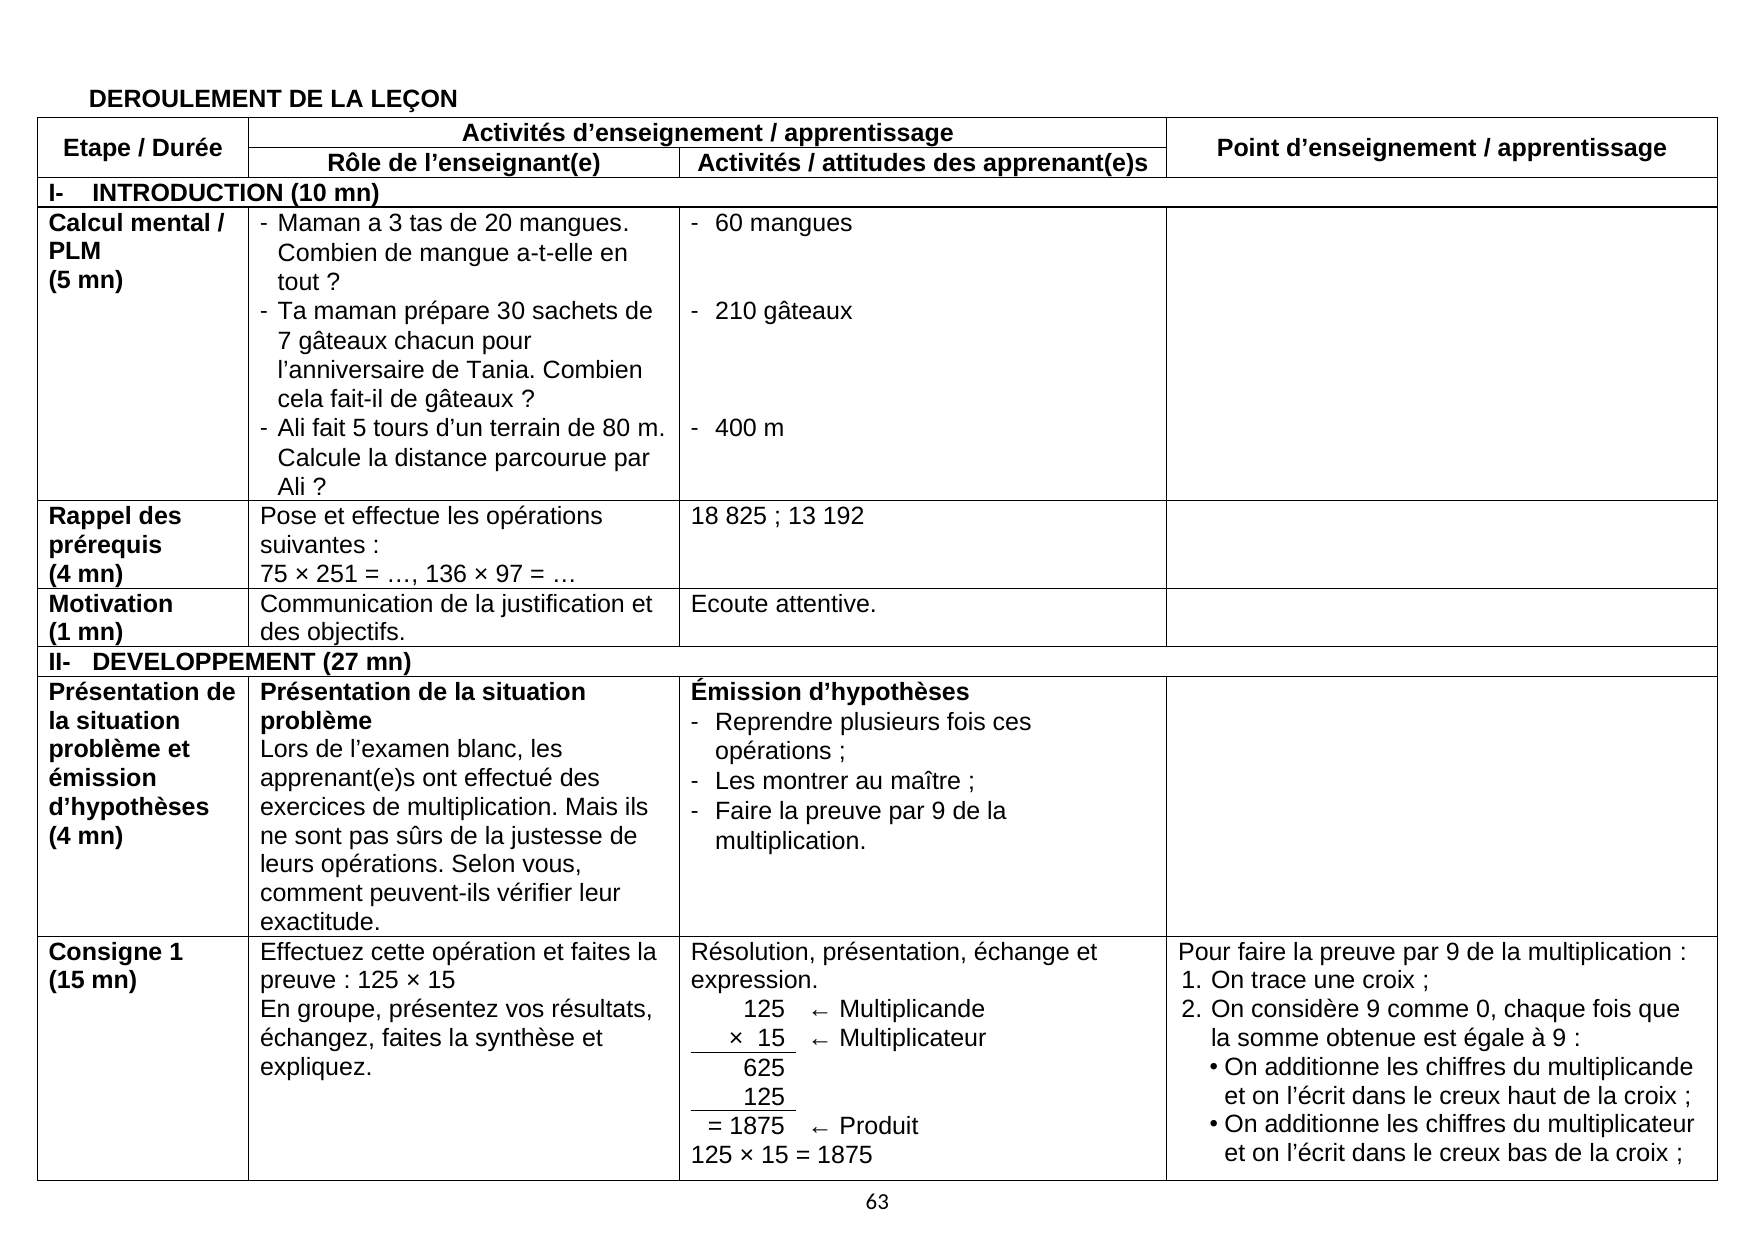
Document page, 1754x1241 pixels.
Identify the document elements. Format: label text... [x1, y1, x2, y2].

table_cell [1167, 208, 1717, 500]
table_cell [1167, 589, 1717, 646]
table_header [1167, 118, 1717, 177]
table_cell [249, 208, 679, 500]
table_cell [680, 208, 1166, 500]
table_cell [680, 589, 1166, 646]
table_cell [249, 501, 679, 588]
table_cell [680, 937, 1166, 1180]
text DEROULEMENT DE LA LEÇON [89, 84, 1665, 113]
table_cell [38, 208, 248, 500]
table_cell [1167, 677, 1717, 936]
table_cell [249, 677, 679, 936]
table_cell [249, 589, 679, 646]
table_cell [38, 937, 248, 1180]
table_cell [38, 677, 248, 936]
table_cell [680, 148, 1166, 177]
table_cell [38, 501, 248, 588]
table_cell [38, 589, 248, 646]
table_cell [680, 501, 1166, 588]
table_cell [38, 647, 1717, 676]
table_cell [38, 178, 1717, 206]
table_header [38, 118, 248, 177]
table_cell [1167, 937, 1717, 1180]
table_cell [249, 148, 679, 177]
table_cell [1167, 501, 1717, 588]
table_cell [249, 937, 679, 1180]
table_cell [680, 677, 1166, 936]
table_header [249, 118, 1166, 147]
